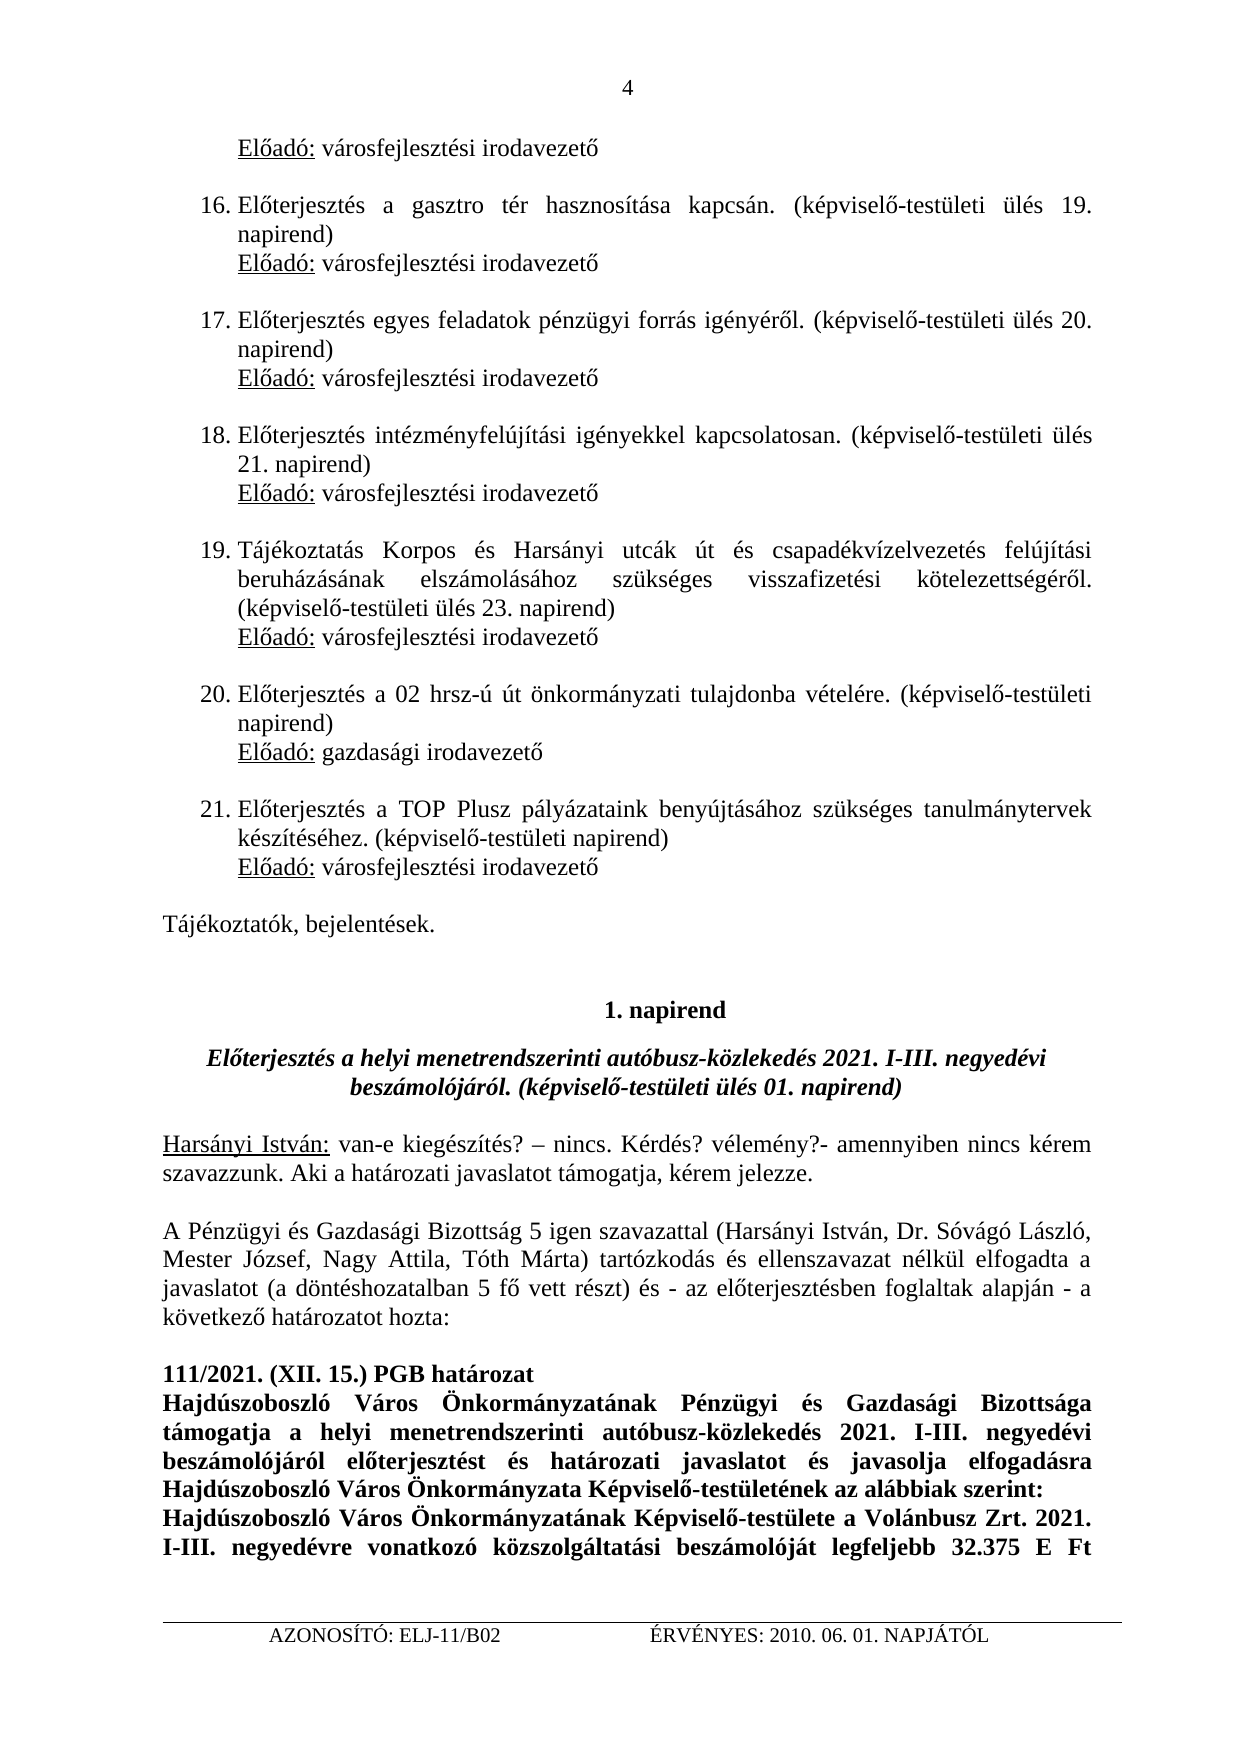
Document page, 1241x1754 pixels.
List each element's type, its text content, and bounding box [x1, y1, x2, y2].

text Előadó: városfejlesztési irodavezető [237, 133, 1093, 162]
text Előterjesztés a helyi menetrendszerinti autóbusz-közlekedés 2021. I-III. negyedévi beszámolójáról. (képviselő-testületi ülés 01. napirend) [162, 1043, 1093, 1101]
text Harsányi István: van-e kiegészítés? – nincs. Kérdés? vélemény?- amennyiben nincs kérem szavazzunk. Aki a határozati javaslatot támogatja, kérem jelezze. [162, 1129, 1093, 1187]
list Előterjesztés intézményfelújítási igényekkel kapcsolatosan. (képviselő-testületi ülés 21. napirend) [200, 420, 1093, 478]
list Tájékoztatás Korpos és Harsányi utcák út és csapadékvízelvezetés felújítási beruházásának elszámolásához szükséges visszafizetési kötelezettségéről. (képviselő-testületi ülés 23. napirend) [200, 535, 1093, 622]
text A Pénzügyi és Gazdasági Bizottság 5 igen szavazattal (Harsányi István, Dr. Sóvágó László, Mester József, Nagy Attila, Tóth Márta) tartózkodás és ellenszavazat nélkül elfogadta a javaslatot (a döntéshozatalban 5 fő vett részt) és - az előterjesztésben foglaltak alapján - a következő határozatot hozta: [162, 1216, 1093, 1331]
text Előadó: városfejlesztési irodavezető [237, 248, 1093, 277]
text 1. napirend [237, 995, 1093, 1024]
text Előadó: városfejlesztési irodavezető [237, 622, 1093, 650]
list Előterjesztés a gasztro tér hasznosítása kapcsán. (képviselő-testületi ülés 19. napirend) [200, 190, 1093, 248]
text Előadó: gazdasági irodavezető [237, 737, 1093, 765]
text Előadó: városfejlesztési irodavezető [237, 478, 1093, 507]
text Tájékoztatók, bejelentések. [162, 909, 1093, 938]
list Előterjesztés a 02 hrsz-ú út önkormányzati tulajdonba vételére. (képviselő-testületi napirend) [200, 679, 1093, 737]
text Előadó: városfejlesztési irodavezető [237, 852, 1093, 880]
list Előterjesztés a TOP Plusz pályázataink benyújtásához szükséges tanulmánytervek készítéséhez. (képviselő-testületi napirend) [200, 794, 1093, 852]
text 111/2021. (XII. 15.) PGB határozat [162, 1359, 1093, 1388]
list Előterjesztés egyes feladatok pénzügyi forrás igényéről. (képviselő-testületi ülés 20. napirend) [200, 305, 1093, 363]
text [162, 1503, 1093, 1561]
text Hajdúszoboszló Város Önkormányzatának Pénzügyi és Gazdasági Bizottsága támogatja a helyi menetrendszerinti autóbusz-közlekedés 2021. I-III. negyedévi beszámolójáról előterjesztést és határozati javaslatot és javasolja elfogadásra Hajdúszoboszló Város Önkormányzata Képviselő-testületének az alábbiak szerint: [162, 1388, 1093, 1503]
text Előadó: városfejlesztési irodavezető [237, 363, 1093, 392]
